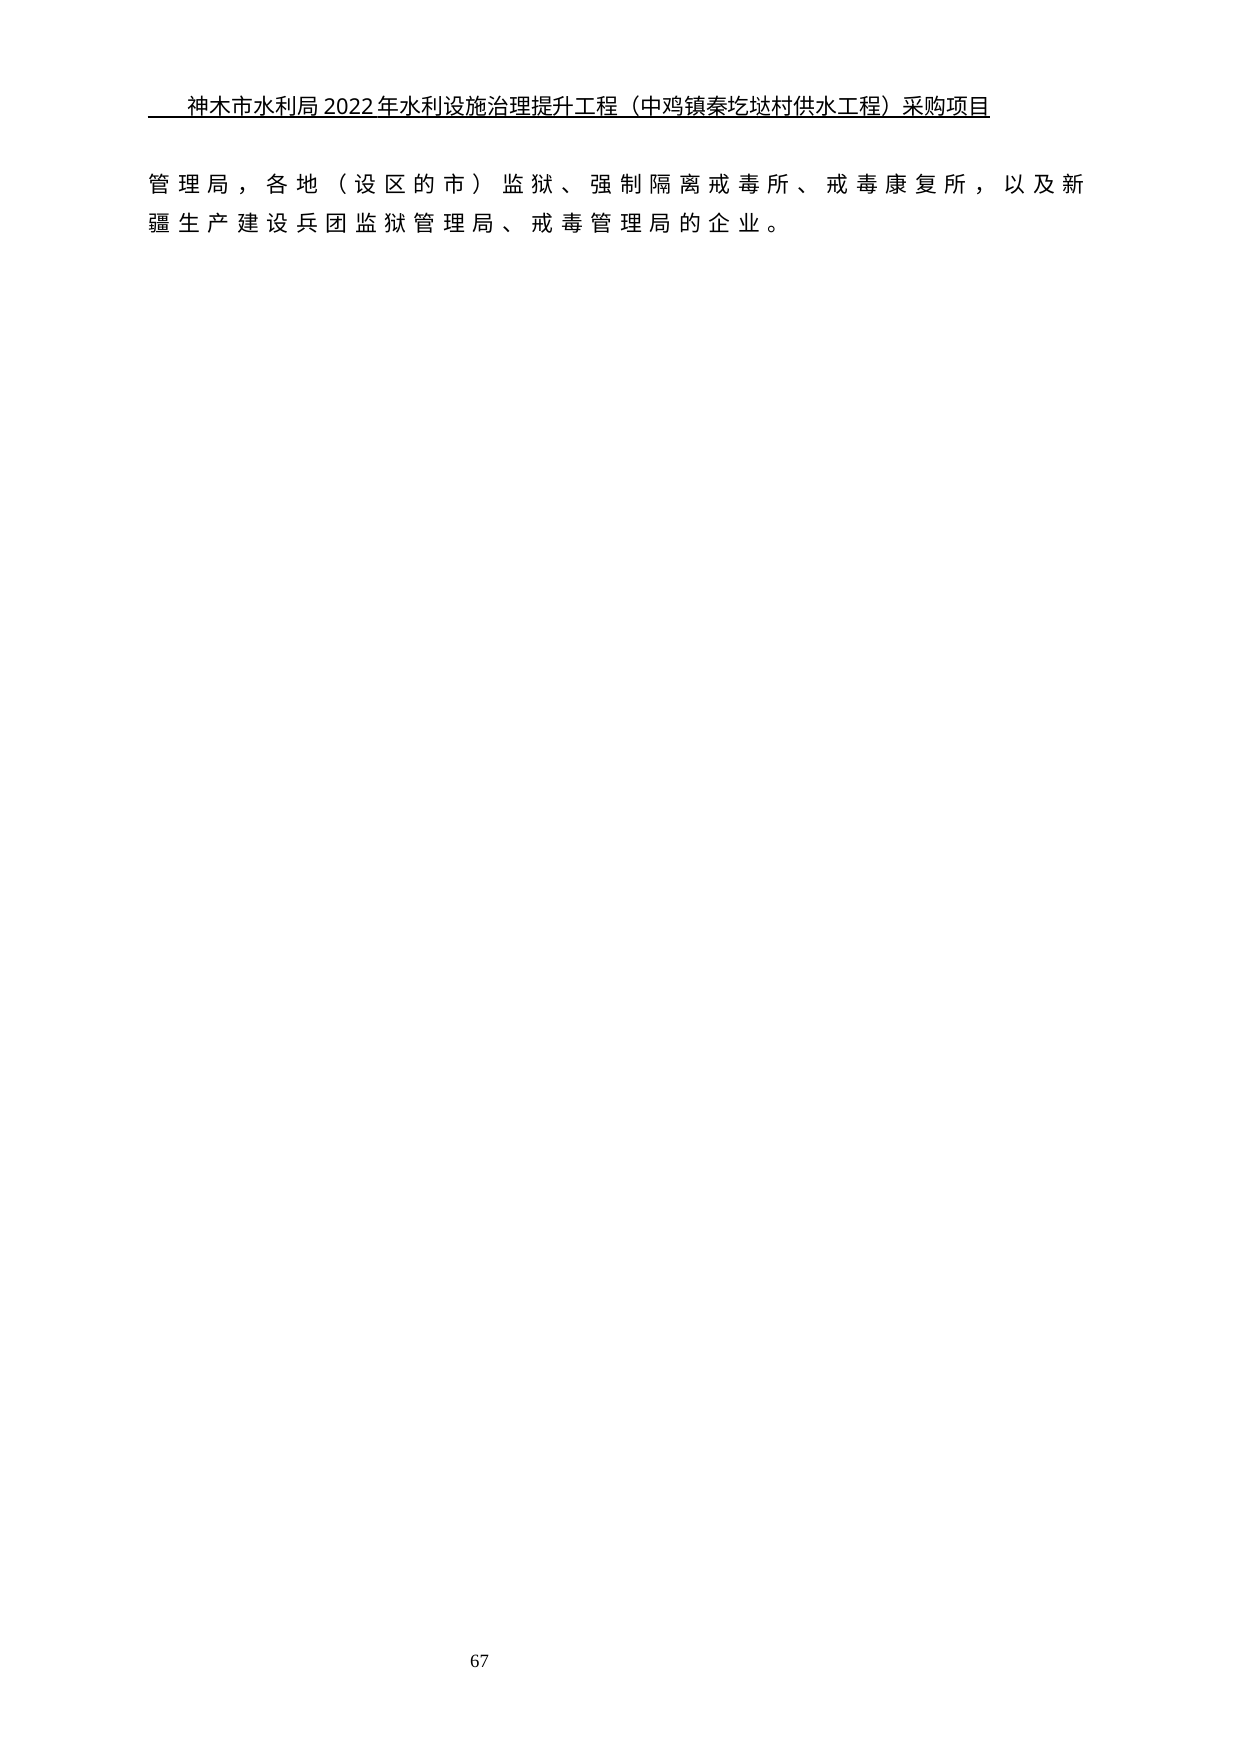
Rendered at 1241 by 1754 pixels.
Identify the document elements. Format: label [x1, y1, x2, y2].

text [148, 163, 1092, 242]
